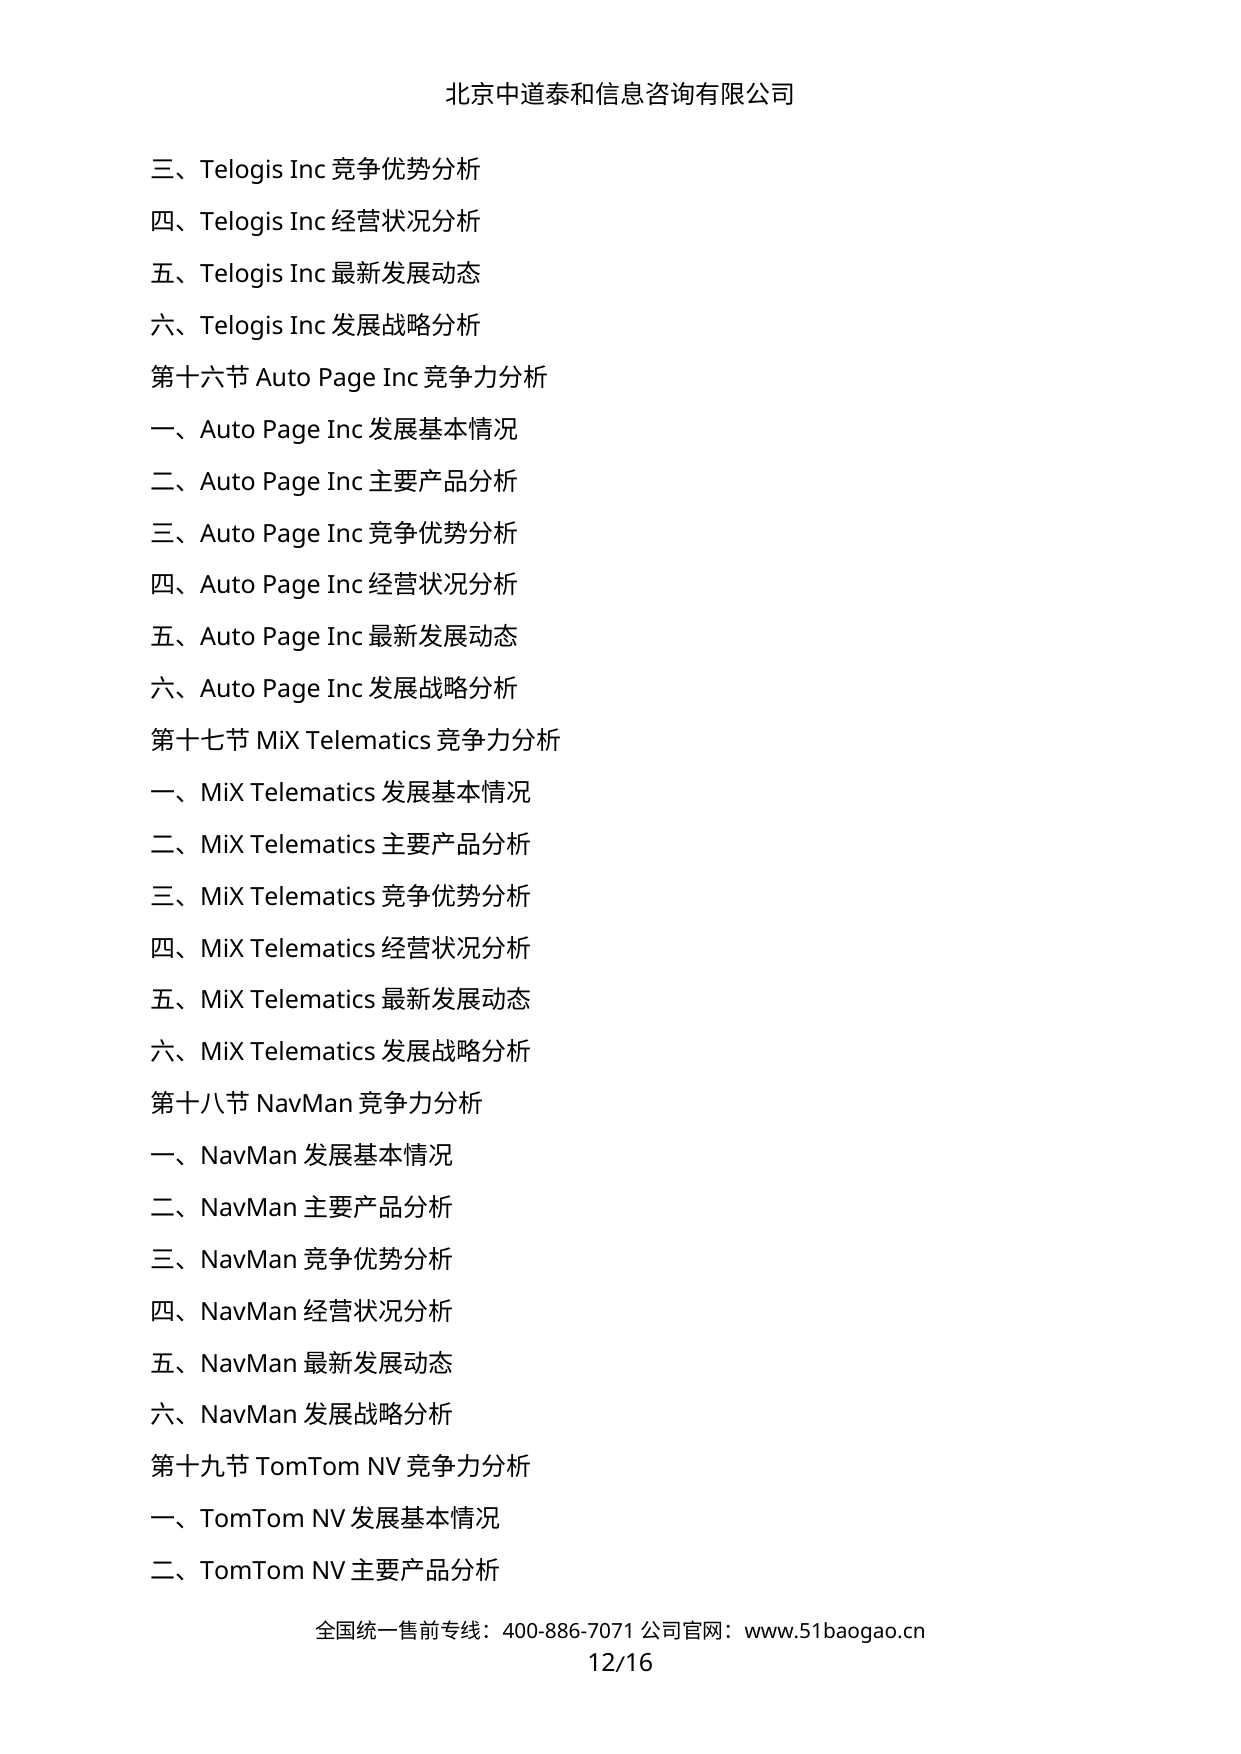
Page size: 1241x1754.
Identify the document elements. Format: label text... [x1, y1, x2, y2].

text 一、Auto Page Inc发展基本情况 [150, 409, 1090, 446]
text 三、Auto Page Inc竞争优势分析 [150, 513, 1090, 549]
text 一、MiX Telematics发展基本情况 [150, 772, 1090, 809]
text 第十八节 NavMan竞争力分析 [150, 1084, 1090, 1120]
text 三、MiX Telematics竞争优势分析 [150, 876, 1090, 912]
text 二、TomTom NV主要产品分析 [150, 1551, 1090, 1587]
text 六、NavMan发展战略分析 [150, 1395, 1090, 1431]
text 一、TomTom NV发展基本情况 [150, 1499, 1090, 1535]
text 五、MiX Telematics最新发展动态 [150, 980, 1090, 1016]
text 三、Telogis Inc竞争优势分析 [150, 150, 1090, 186]
text 二、MiX Telematics主要产品分析 [150, 824, 1090, 861]
text 四、NavMan经营状况分析 [150, 1291, 1090, 1327]
text 六、Auto Page Inc发展战略分析 [150, 669, 1090, 705]
text 三、NavMan竞争优势分析 [150, 1239, 1090, 1276]
text 一、NavMan发展基本情况 [150, 1136, 1090, 1172]
text 第十六节 Auto Page Inc竞争力分析 [150, 357, 1090, 394]
text 二、Auto Page Inc主要产品分析 [150, 461, 1090, 497]
text 第十七节 MiX Telematics竞争力分析 [150, 721, 1090, 757]
text 六、MiX Telematics发展战略分析 [150, 1032, 1090, 1068]
text 二、NavMan主要产品分析 [150, 1187, 1090, 1224]
text 六、Telogis Inc发展战略分析 [150, 306, 1090, 342]
text 五、Telogis Inc最新发展动态 [150, 254, 1090, 290]
text 五、Auto Page Inc最新发展动态 [150, 617, 1090, 653]
text 四、MiX Telematics经营状况分析 [150, 928, 1090, 964]
text 四、Auto Page Inc经营状况分析 [150, 565, 1090, 601]
text 五、NavMan最新发展动态 [150, 1343, 1090, 1379]
text 第十九节 TomTom NV竞争力分析 [150, 1447, 1090, 1483]
text 四、Telogis Inc经营状况分析 [150, 202, 1090, 238]
